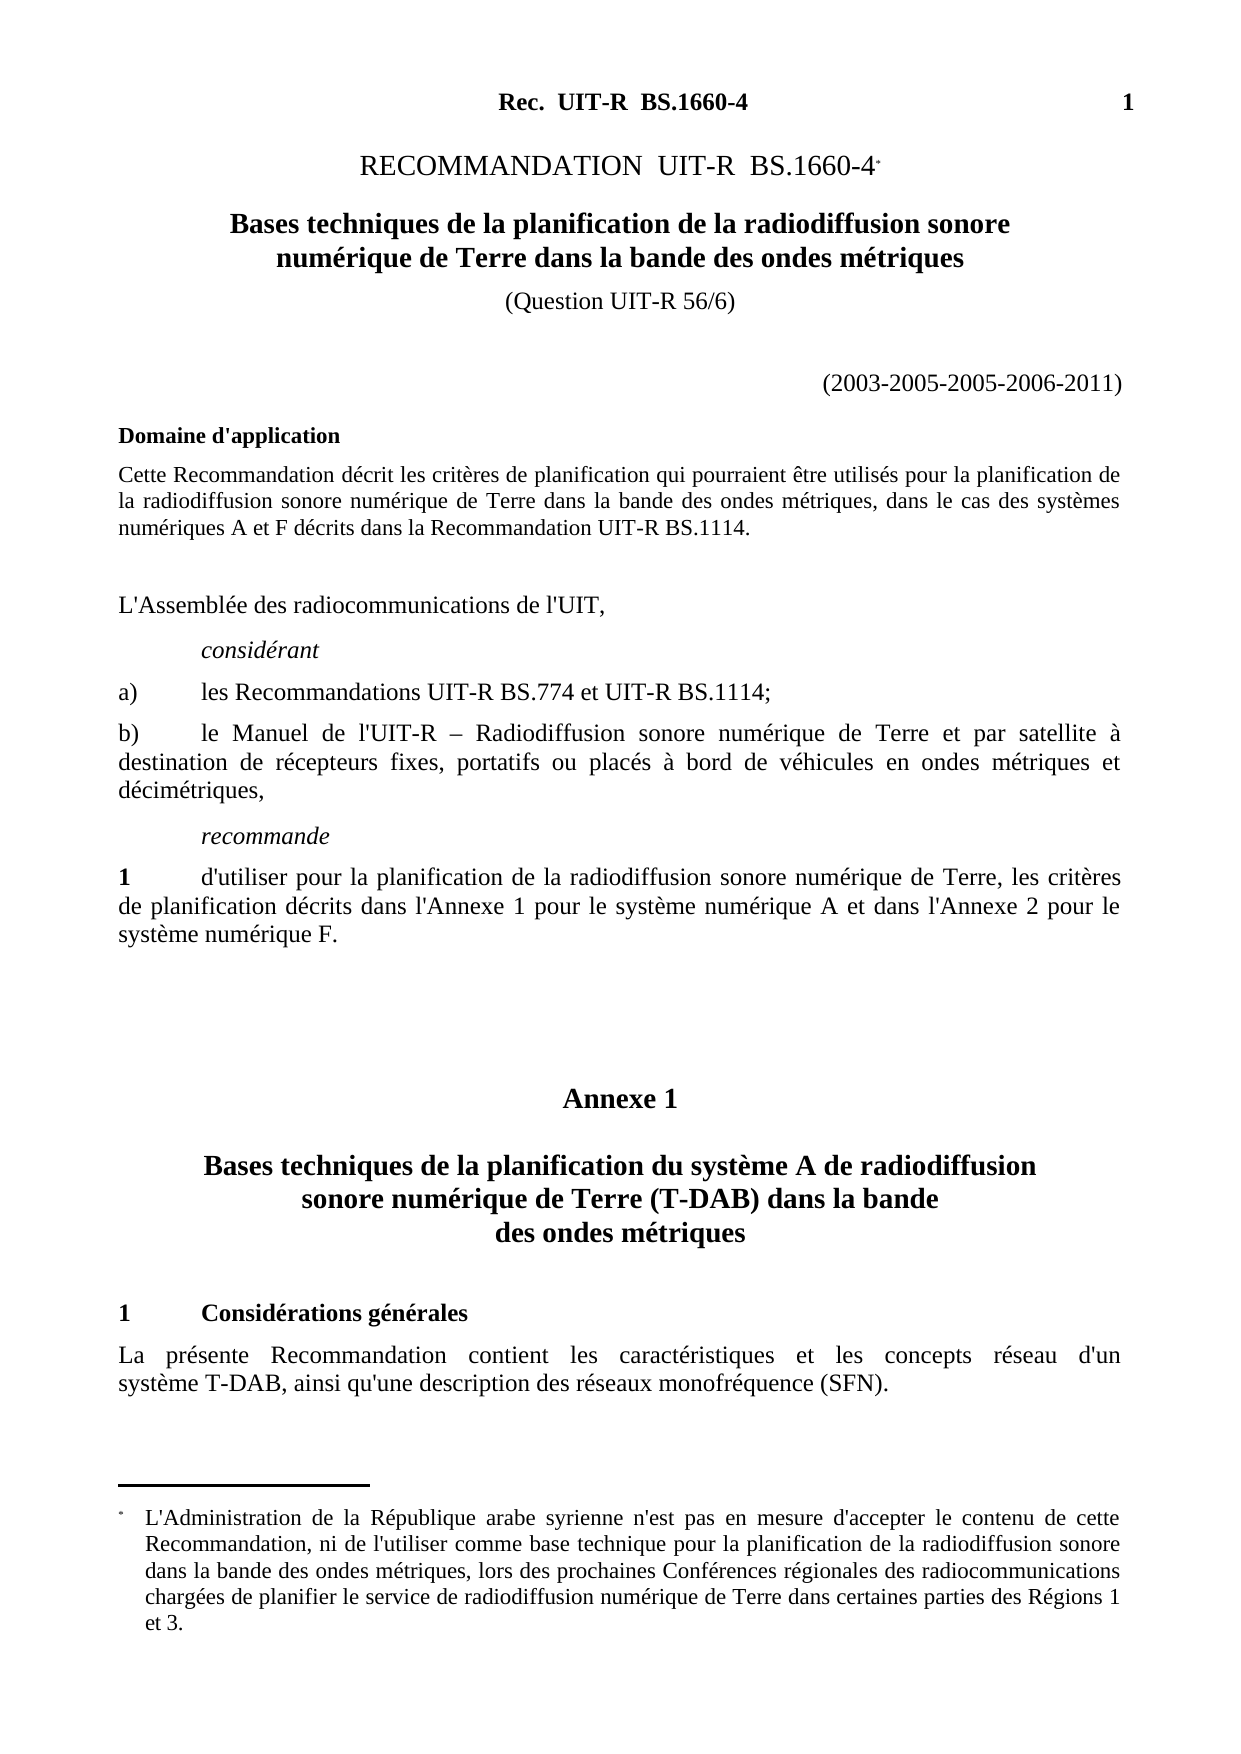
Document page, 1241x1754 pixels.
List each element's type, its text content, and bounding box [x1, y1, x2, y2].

text 1 d'utiliser pour la planification de la radiodiffusion sonore numérique de Terre, les critères de planification décrits dans l'Annexe 1 pour le système numérique A et dans l'Annexe 2 pour le système numérique F. [118, 862, 1122, 948]
title Bases techniques de la planification de la radiodiffusion sonore numérique de Terre dans la bande des ondes métriques [118, 206, 1122, 273]
title Annexe 1 Bases techniques de la planification du système A de radiodiffusion sonore numérique de Terre (T-DAB) dans la bande des ondes métriques [118, 1081, 1122, 1248]
text (Question UIT-R 56/6) [118, 286, 1122, 314]
subtitle 1 Considérations générales [118, 1298, 1122, 1327]
text Cette Recommandation décrit les critères de planification qui pourraient être utilisés pour la planification de la radiodiffusion sonore numérique de Terre dans la bande des ondes métriques, dans le cas des systèmes numériques A et F décrits dans la Recommandation UIT-R BS.1114. [118, 461, 1122, 540]
text recommande [201, 821, 1122, 849]
text a) les Recommandations UIT-R BS.774 et UIT-R BS.1114; [118, 677, 1122, 705]
title L'Assemblée des radiocommunications de l'UIT, [118, 590, 1122, 619]
text considérant [201, 635, 1122, 664]
text La présente Recommandation contient les caractéristiques et les concepts réseau d'un système T-DAB, ainsi qu'une description des réseaux monofréquence (SFN). [118, 1340, 1122, 1397]
text b) le Manuel de l'UIT-R – Radiodiffusion sonore numérique de Terre et par satellite à destination de récepteurs fixes, portatifs ou placés à bord de véhicules en ondes métriques et décimétriques, [118, 718, 1122, 804]
text (2003-2005-2005-2006-2011) [118, 368, 1122, 397]
text RECOMMANDATION UIT-R BS.1660-4* [118, 148, 1122, 181]
subtitle Domaine d'application [118, 422, 1122, 448]
